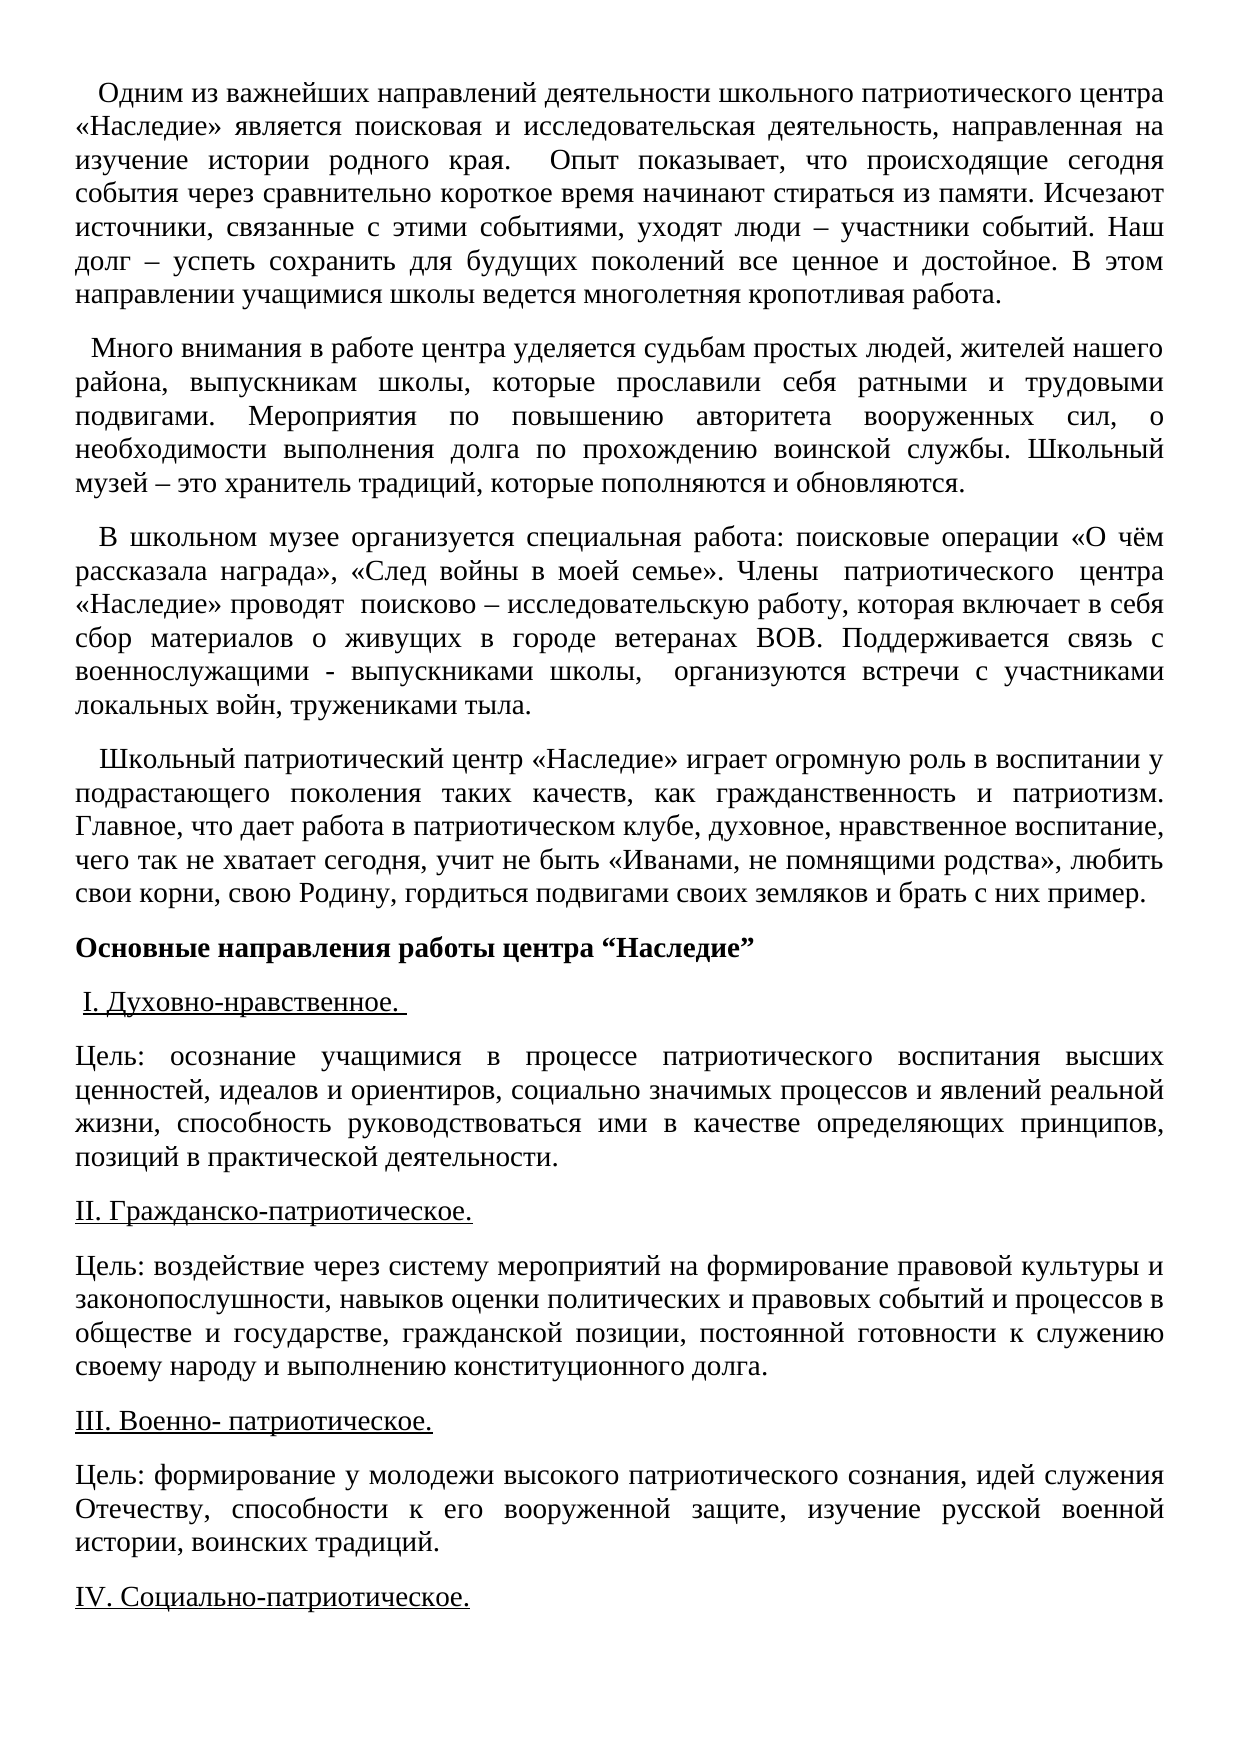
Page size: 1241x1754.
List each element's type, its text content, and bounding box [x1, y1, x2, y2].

text В школьном музее организуется специальная работа: поисковые операции «О чём рассказала награда», «След войны в моей семье». Члены патриотического центра «Наследие» проводят поисково – исследовательскую работу, которая включает в себя сбор материалов о живущих в городе ветеранах ВОВ. Поддерживается связь с военнослужащими - выпускниками школы, организуются встречи с участниками локальных войн, тружениками тыла. [75, 519, 1165, 720]
text II. Гражданско-патриотическое. [75, 1193, 1165, 1227]
text Цель: формирование у молодежи высокого патриотического сознания, идей служения Отечеству, способности к его вооруженной защите, изучение русской военной истории, воинских традиций. [75, 1457, 1165, 1558]
text Школьный патриотический центр «Наследие» играет огромную роль в воспитании у подрастающего поколения таких качеств, как гражданственность и патриотизм. Главное, что дает работа в патриотическом клубе, духовное, нравственное воспитание, чего так не хватает сегодня, учит не быть «Иванами, не помнящими родства», любить свои корни, свою Родину, гордиться подвигами своих земляков и брать с них пример. [75, 741, 1165, 909]
text Основные направления работы центра “Наследие” [75, 930, 1165, 963]
text IV. Социально-патриотическое. [75, 1579, 1165, 1612]
text Одним из важнейших направлений деятельности школьного патриотического центра «Наследие» является поисковая и исследовательская деятельность, направленная на изучение истории родного края. Опыт показывает, что происходящие сегодня события через сравнительно короткое время начинают стираться из памяти. Исчезают источники, связанные с этими событиями, уходят люди – участники событий. Наш долг – успеть сохранить для будущих поколений все ценное и достойное. В этом направлении учащимися школы ведется многолетняя кропотливая работа. [75, 75, 1165, 310]
text Цель: воздействие через систему мероприятий на формирование правовой культуры и законопослушности, навыков оценки политических и правовых событий и процессов в обществе и государстве, гражданской позиции, постоянной готовности к служению своему народу и выполнению конституционного долга. [75, 1248, 1165, 1382]
text Цель: осознание учащимися в процессе патриотического воспитания высших ценностей, идеалов и ориентиров, социально значимых процессов и явлений реальной жизни, способность руководствоваться ими в качестве определяющих принципов, позиций в практической деятельности. [75, 1038, 1165, 1173]
text III. Военно- патриотическое. [75, 1403, 1165, 1436]
text Много внимания в работе центра уделяется судьбам простых людей, жителей нашего района, выпускникам школы, которые прославили себя ратными и трудовыми подвигами. Мероприятия по повышению авторитета вооруженных сил, о необходимости выполнения долга по прохождению воинской службы. Школьный музей – это хранитель традиций, которые пополняются и обновляются. [75, 331, 1165, 498]
text I. Духовно-нравственное. [75, 984, 1165, 1018]
